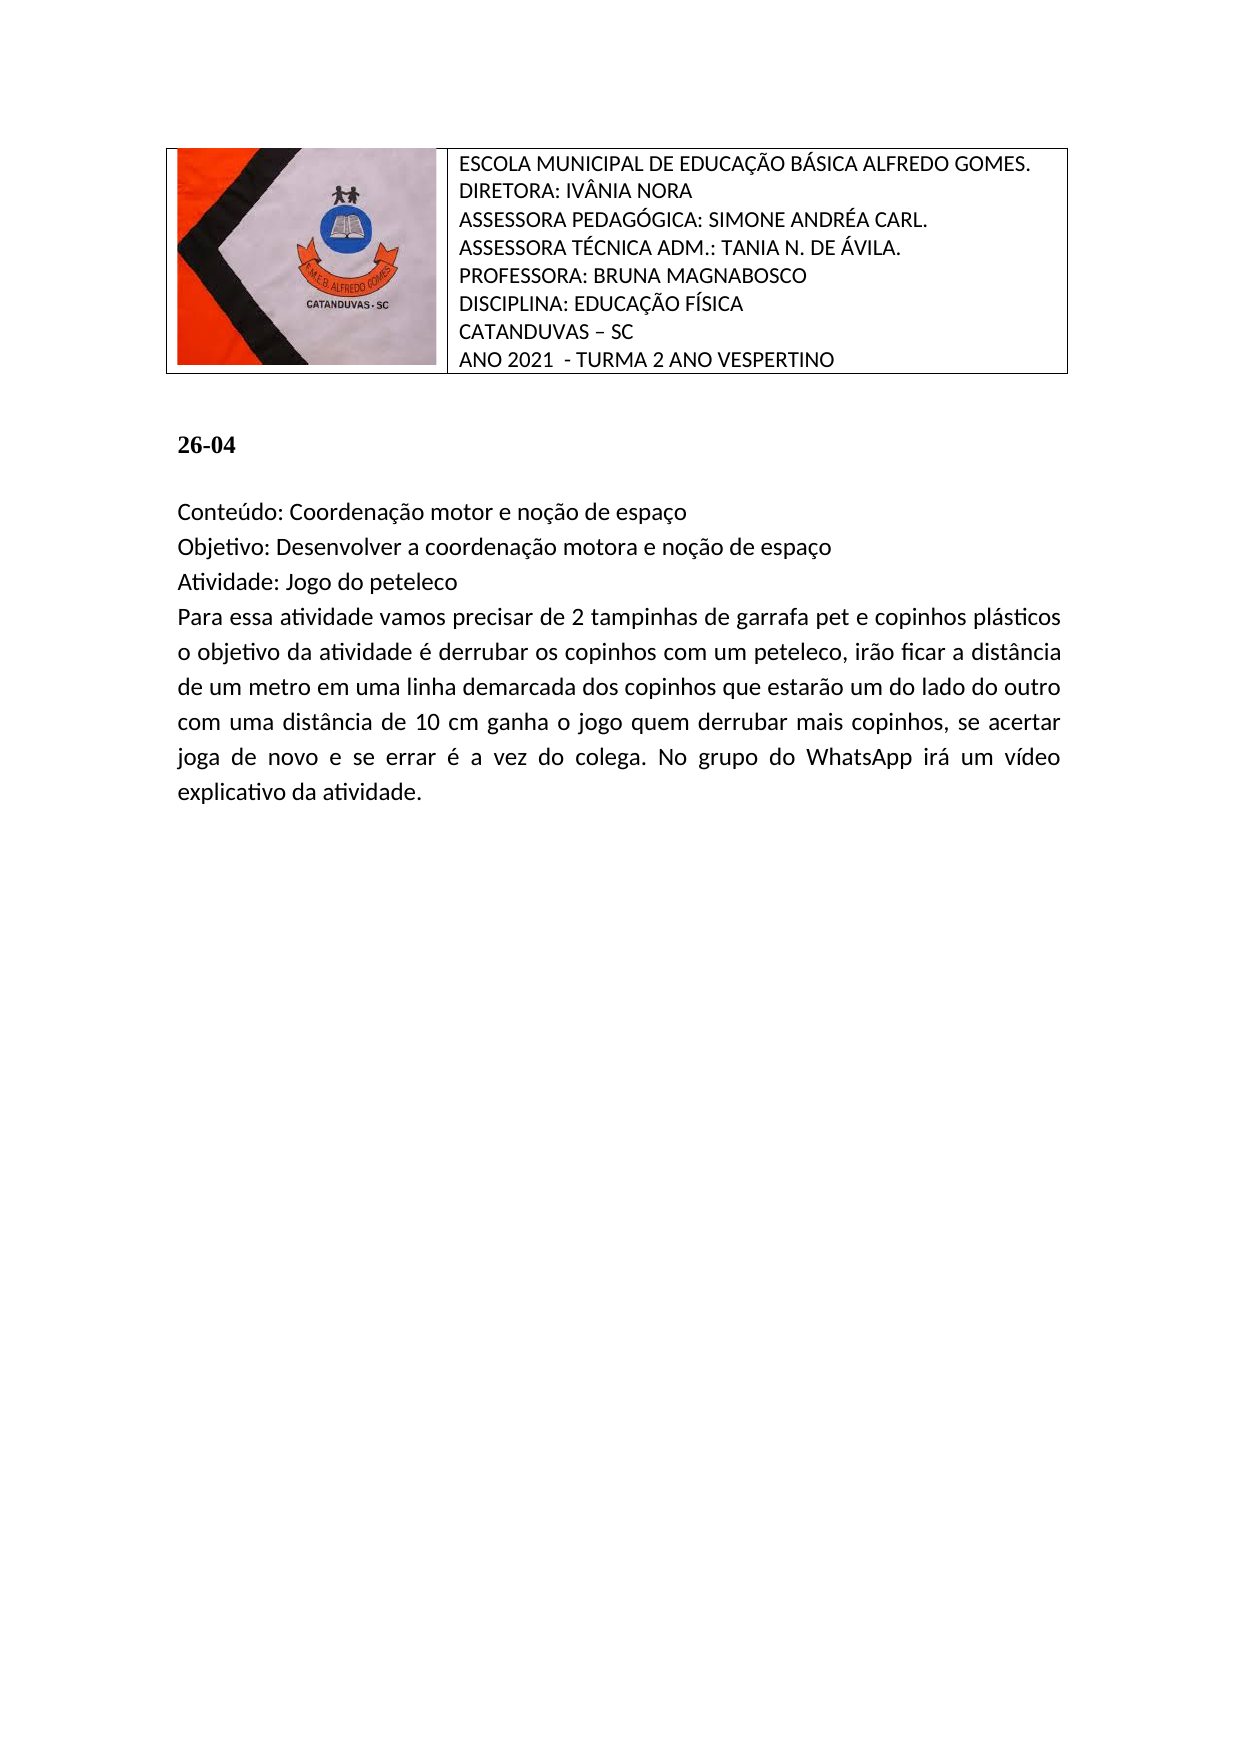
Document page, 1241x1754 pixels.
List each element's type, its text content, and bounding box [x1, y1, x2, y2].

text Conteúdo: Coordenação motor e noção de espaço [177, 496, 1063, 526]
table_header [167, 149, 447, 373]
text Objetivo: Desenvolver a coordenação motora e noção de espaço [177, 531, 1063, 561]
table_header ESCOLA MUNICIPAL DE EDUCAÇÃO BÁSICA ALFREDO GOMES. DIRETORA: IVÂNIA NORA ASSESSORA PEDAGÓGICA: SIMONE ANDRÉA CARL. ASSESSORA TÉCNICA ADM.: TANIA N. DE ÁVILA. PROFESSORA: BRUNA MAGNABOSCO DISCIPLINA: EDUCAÇÃO FÍSICA CATANDUVAS – SC ANO 2021 - TURMA 2 ANO VESPERTINO [448, 149, 1067, 373]
picture [177, 148, 437, 365]
text Para essa atividade vamos precisar de 2 tampinhas de garrafa pet e copinhos plásticos o objetivo da atividade é derrubar os copinhos com um peteleco, irão ficar a distância de um metro em uma linha demarcada dos copinhos que estarão um do lado do outro com uma distância de 10 cm ganha o jogo quem derrubar mais copinhos, se acertar joga de novo e se errar é a vez do colega. No grupo do WhatsApp irá um vídeo explicativo da atividade. [177, 601, 1063, 806]
text Atividade: Jogo do peteleco [177, 566, 1063, 596]
text 26-04 [177, 430, 1063, 458]
